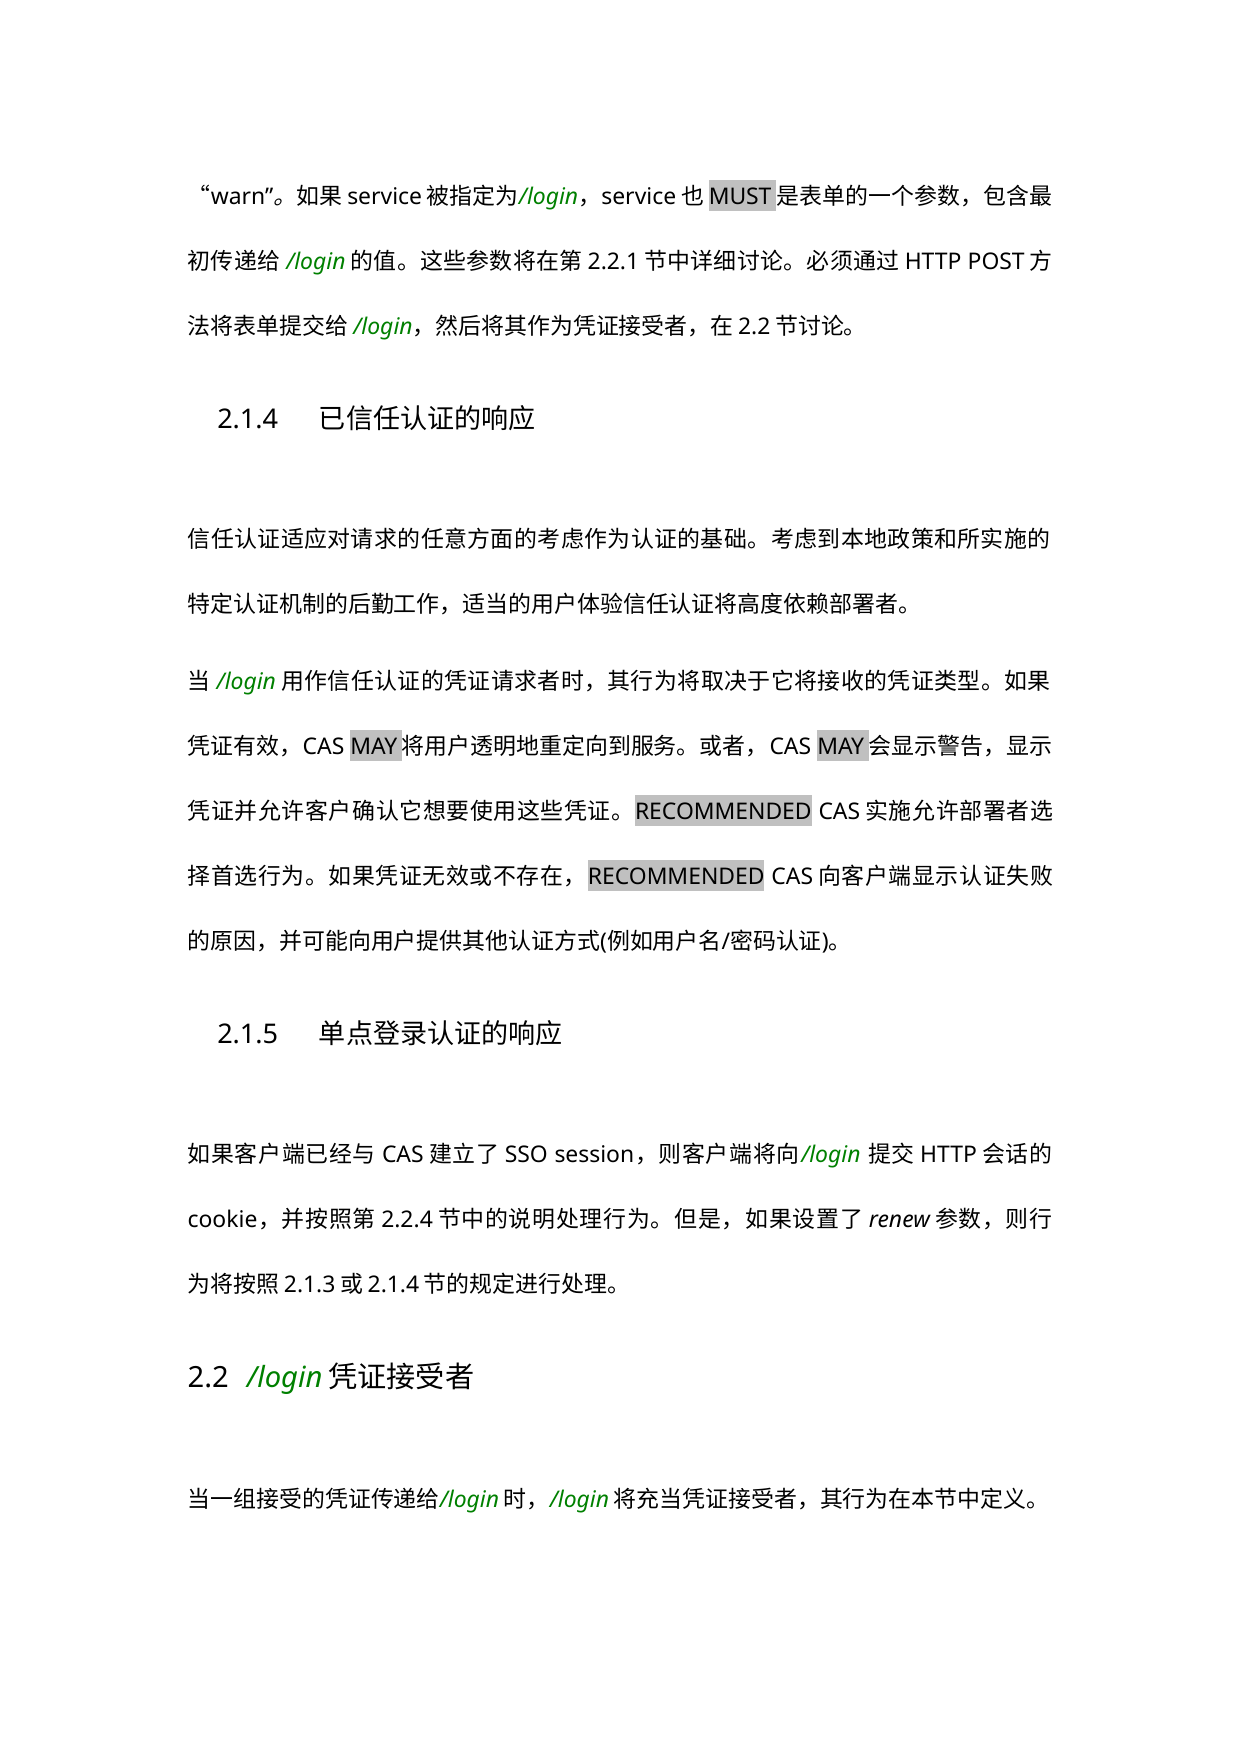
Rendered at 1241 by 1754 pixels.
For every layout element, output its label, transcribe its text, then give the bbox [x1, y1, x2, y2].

subtitle 已信任认证的响应 [217, 384, 1053, 449]
text 当 /login用作信任认证的凭证请求者时，其行为将取决于它将接收的凭证类型。如果凭证有效，CAS MAY将用户透明地重定向到服务。或者，CAS MAY会显示警告，显示凭证并允许客户确认它想要使用这些凭证。RECOMMENDED CAS实施允许部署者选择首选行为。如果凭证无效或不存在，RECOMMENDED CAS向客户端显示认证失败的原因，并可能向用户提供其他认证方式(例如用户名/密码认证)。 [187, 647, 1053, 972]
subtitle 单点登录认证的响应 [217, 999, 1053, 1064]
subtitle /login凭证接受者 [187, 1342, 1053, 1407]
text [187, 162, 1053, 357]
text 当一组接受的凭证传递给/login时，/login将充当凭证接受者，其行为在本节中定义。 [187, 1465, 1053, 1530]
text 信任认证适应对请求的任意方面的考虑作为认证的基础。考虑到本地政策和所实施的特定认证机制的后勤工作，适当的用户体验信任认证将高度依赖部署者。 [187, 505, 1053, 635]
text 如果客户端已经与CAS建立了SSO session，则客户端将向/login 提交HTTP会话的cookie，并按照第2.2.4节中的说明处理行为。但是，如果设置了renew参数，则行为将按照2.1.3或2.1.4节的规定进行处理。 [187, 1120, 1053, 1315]
